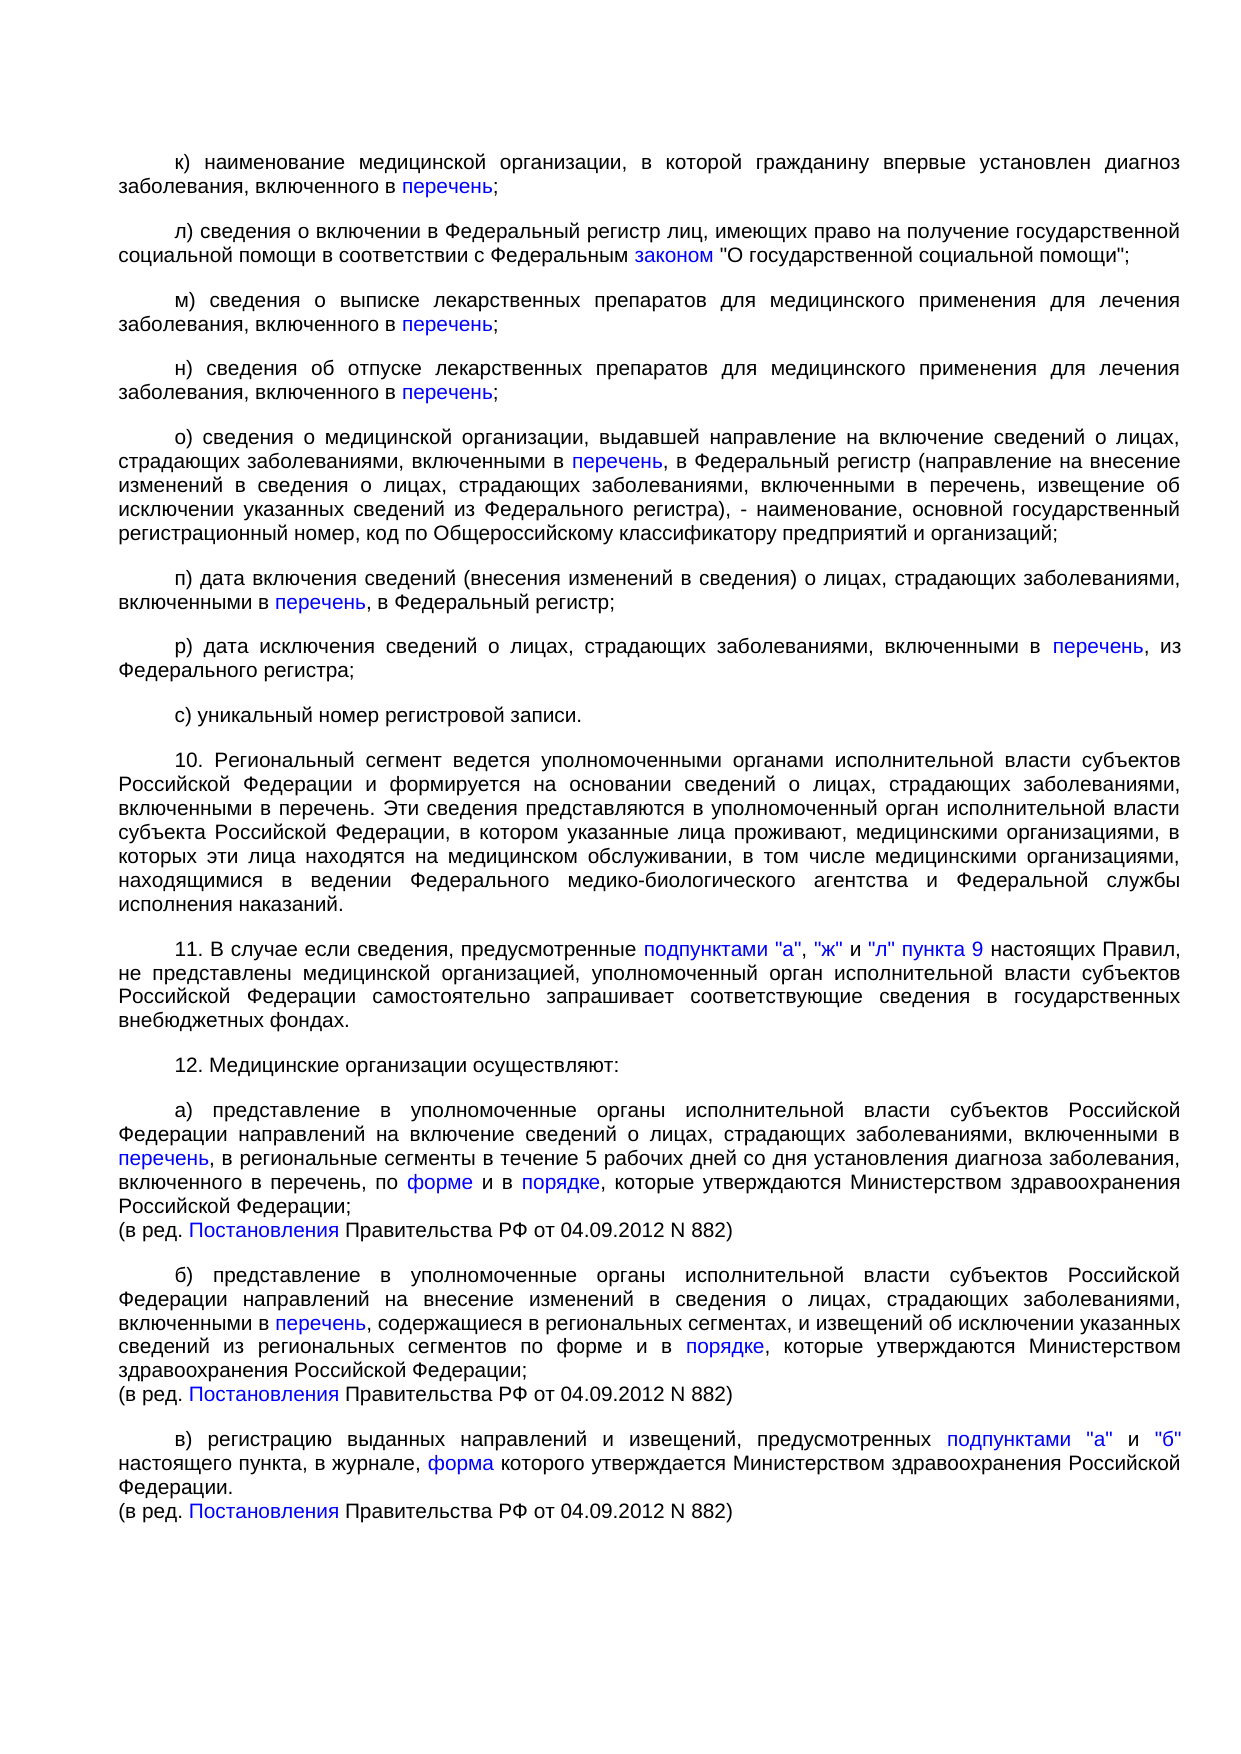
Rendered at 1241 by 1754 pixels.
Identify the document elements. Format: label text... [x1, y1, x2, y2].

text в) регистрацию выданных направлений и извещений, предусмотренных подпунктами "а" и "б" настоящего пункта, в журнале, форма которого утверждается Министерством здравоохранения Российской Федерации. [118, 1427, 1181, 1499]
text к) наименование медицинской организации, в которой гражданину впервые установлен диагноз заболевания, включенного в перечень; [118, 150, 1181, 198]
text м) сведения о выписке лекарственных препаратов для медицинского применения для лечения заболевания, включенного в перечень; [118, 287, 1181, 335]
text (в ред. Постановления Правительства РФ от 04.09.2012 N 882) [118, 1218, 1181, 1242]
text а) представление в уполномоченные органы исполнительной власти субъектов Российской Федерации направлений на включение сведений о лицах, страдающих заболеваниями, включенными в перечень, в региональные сегменты в течение 5 рабочих дней со дня установления диагноза заболевания, включенного в перечень, по форме и в порядке, которые утверждаются Министерством здравоохранения Российской Федерации; [118, 1098, 1181, 1218]
text 11. В случае если сведения, предусмотренные подпунктами "а", "ж" и "л" пункта 9 настоящих Правил, не представлены медицинской организацией, уполномоченный орган исполнительной власти субъектов Российской Федерации самостоятельно запрашивает соответствующие сведения в государственных внебюджетных фондах. [118, 936, 1181, 1032]
text н) сведения об отпуске лекарственных препаратов для медицинского применения для лечения заболевания, включенного в перечень; [118, 356, 1181, 404]
text л) сведения о включении в Федеральный регистр лиц, имеющих право на получение государственной социальной помощи в соответствии с Федеральным законом "О государственной социальной помощи"; [118, 219, 1181, 267]
text п) дата включения сведений (внесения изменений в сведения) о лицах, страдающих заболеваниями, включенными в перечень, в Федеральный регистр; [118, 566, 1181, 613]
text б) представление в уполномоченные органы исполнительной власти субъектов Российской Федерации направлений на внесение изменений в сведения о лицах, страдающих заболеваниями, включенными в перечень, содержащиеся в региональных сегментах, и извещений об исключении указанных сведений из региональных сегментов по форме и в порядке, которые утверждаются Министерством здравоохранения Российской Федерации; [118, 1262, 1181, 1382]
text р) дата исключения сведений о лицах, страдающих заболеваниями, включенными в перечень, из Федерального регистра; [118, 634, 1181, 682]
text 10. Региональный сегмент ведется уполномоченными органами исполнительной власти субъектов Российской Федерации и формируется на основании сведений о лицах, страдающих заболеваниями, включенными в перечень. Эти сведения представляются в уполномоченный орган исполнительной власти субъекта Российской Федерации, в котором указанные лица проживают, медицинскими организациями, в которых эти лица находятся на медицинском обслуживании, в том числе медицинскими организациями, находящимися в ведении Федерального медико-биологического агентства и Федеральной службы исполнения наказаний. [118, 748, 1181, 916]
text о) сведения о медицинской организации, выдавшей направление на включение сведений о лицах, страдающих заболеваниями, включенными в перечень, в Федеральный регистр (направление на внесение изменений в сведения о лицах, страдающих заболеваниями, включенными в перечень, извещение об исключении указанных сведений из Федерального регистра), - наименование, основной государственный регистрационный номер, код по Общероссийскому классификатору предприятий и организаций; [118, 425, 1181, 545]
text (в ред. Постановления Правительства РФ от 04.09.2012 N 882) [118, 1499, 1181, 1523]
text 12. Медицинские организации осуществляют: [118, 1053, 1181, 1077]
text (в ред. Постановления Правительства РФ от 04.09.2012 N 882) [118, 1382, 1181, 1406]
text с) уникальный номер регистровой записи. [118, 703, 1181, 727]
